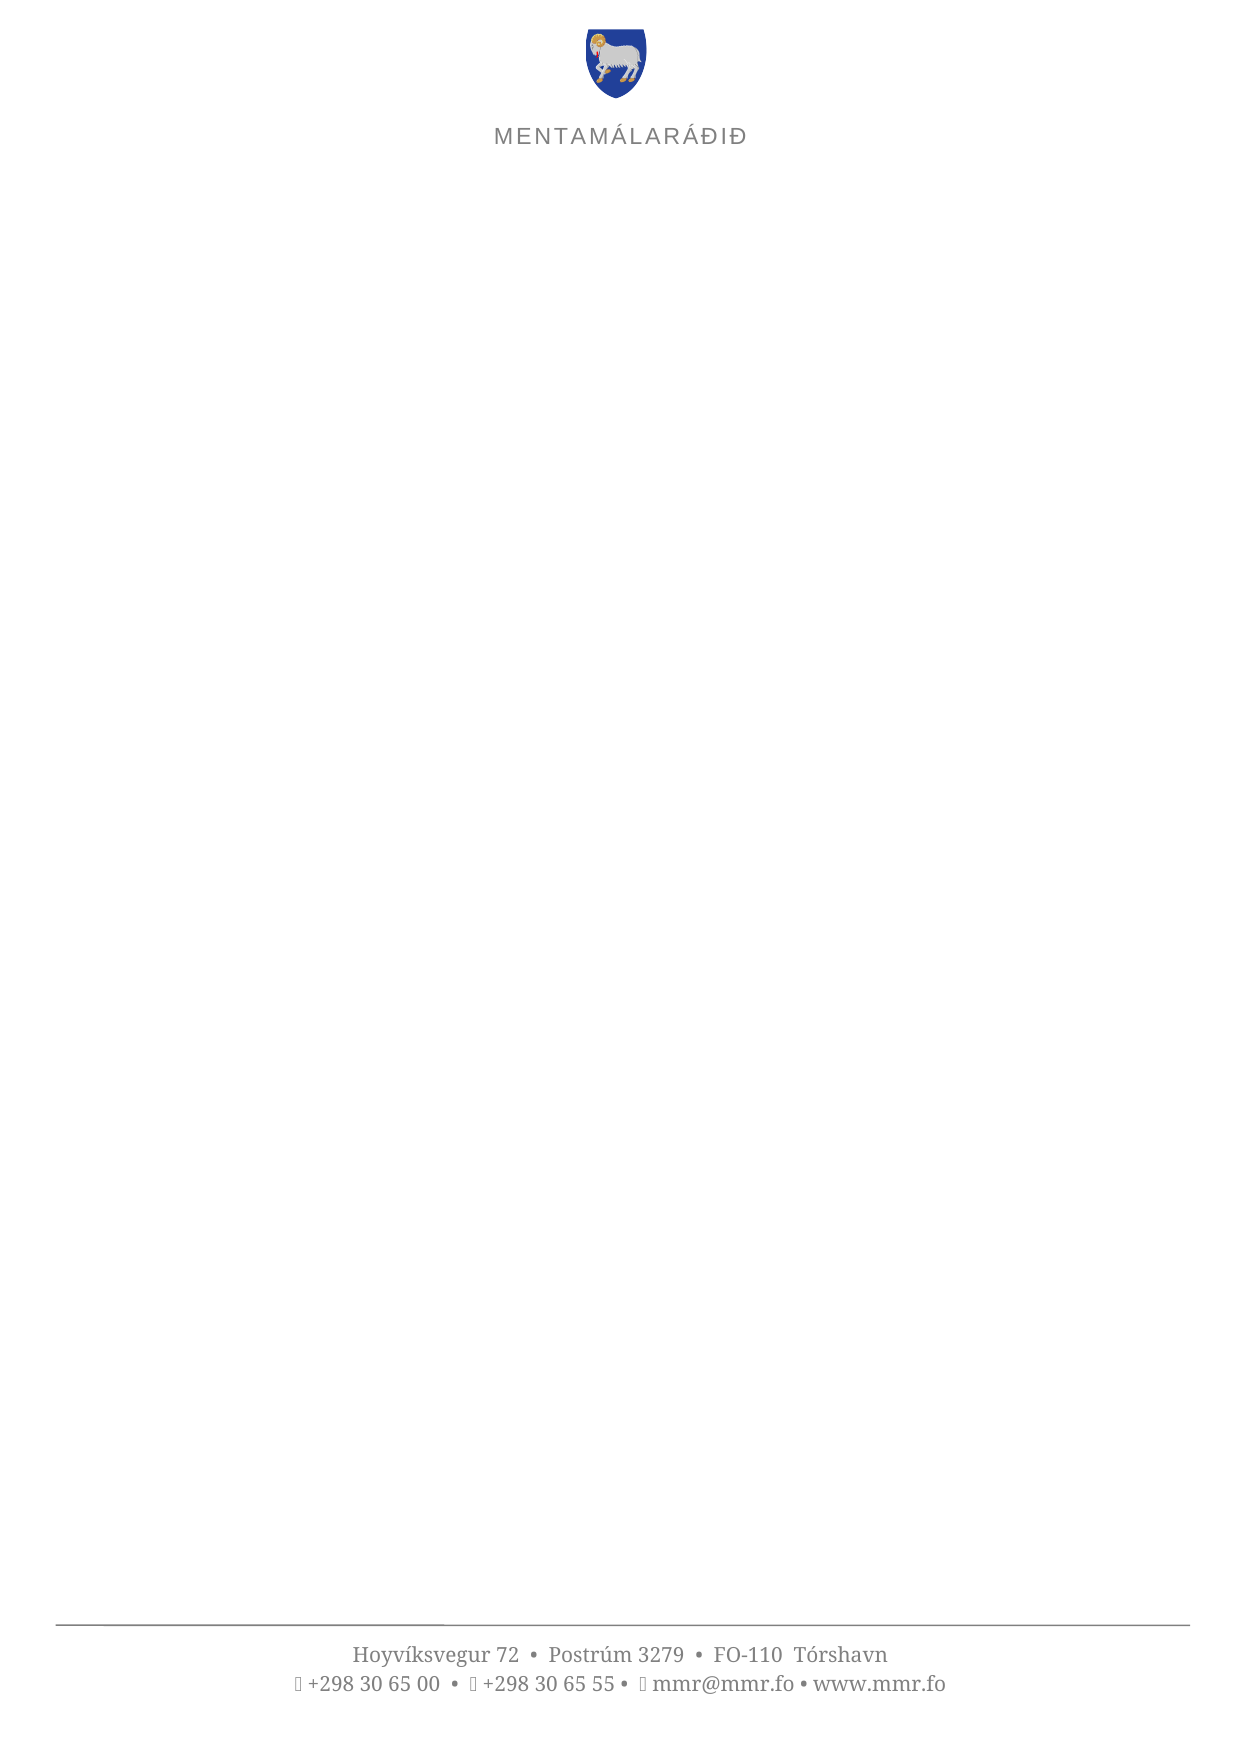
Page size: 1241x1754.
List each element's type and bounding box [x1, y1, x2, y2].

picture [586, 29, 647, 99]
